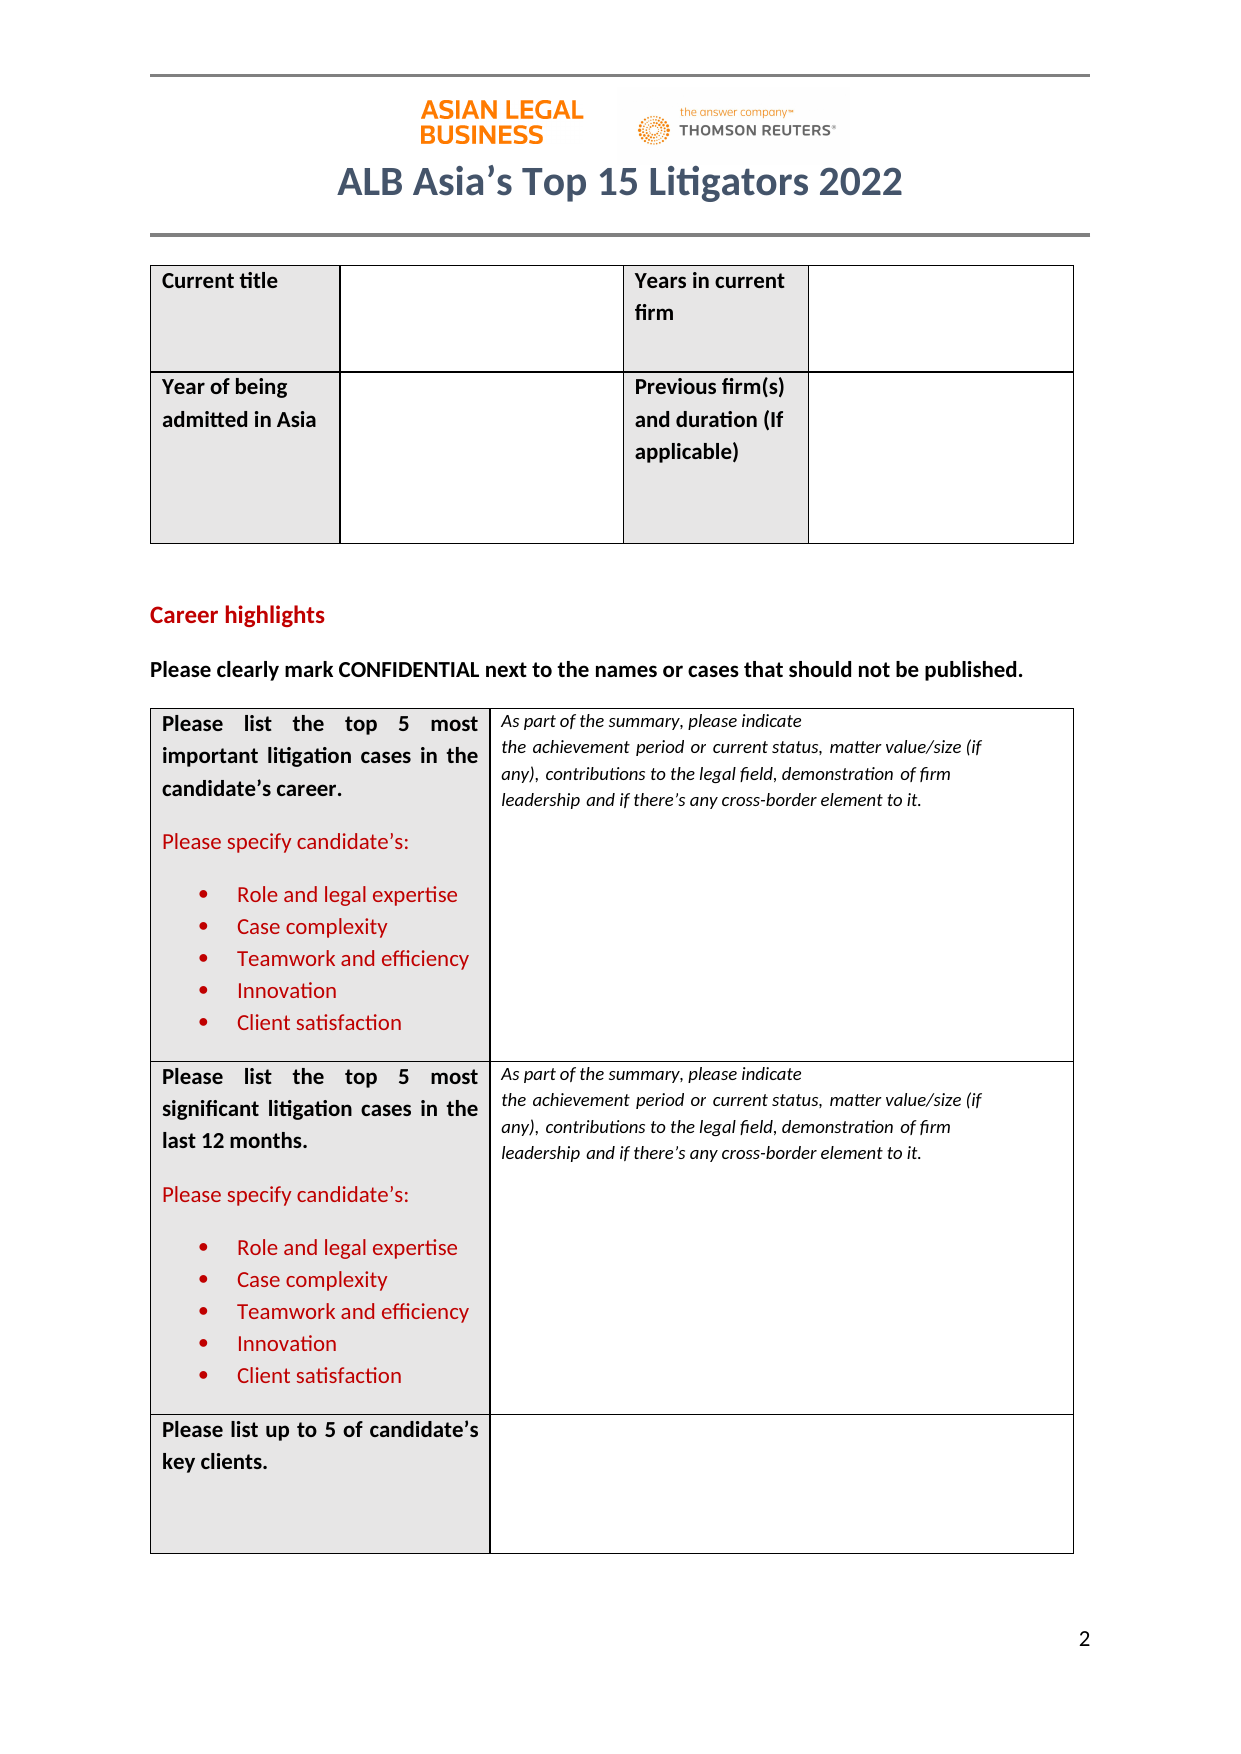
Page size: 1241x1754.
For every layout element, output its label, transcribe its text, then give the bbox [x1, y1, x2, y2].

table_cell [809, 266, 1073, 371]
text Please clearly mark CONFIDENTIAL next to the names or cases that should not be published. [150, 655, 1090, 683]
table_cell Years in current firm [624, 266, 808, 371]
picture [421, 100, 584, 144]
table_cell [491, 1415, 1073, 1553]
picture [617, 87, 850, 165]
table_header As part of the summary, please indicate the achievement period or current status, matter value/size (if any), contributions to the legal field, demonstration of firm leadership and if there’s any cross-border element to it. [491, 709, 1073, 1061]
table_cell Please list up to 5 of candidate’s key clients. [151, 1415, 489, 1553]
text Career highlights [150, 599, 1090, 630]
table_cell Current title [151, 266, 339, 371]
table_cell Previous firm(s) and duration (If applicable) [624, 373, 808, 543]
table_header Please list the top 5 most important litigation cases in the candidate’s career. Please specify candidate’s: Role and legal expertise Case complexity Teamwork and efficiency Innovation Client satisfaction [151, 709, 489, 1061]
table_cell Please list the top 5 most significant litigation cases in the last 12 months. Please specify candidate’s: Role and legal expertise Case complexity Teamwork and efficiency Innovation Client satisfaction [151, 1062, 489, 1414]
table_cell [341, 373, 623, 543]
table_cell [809, 373, 1073, 543]
table_cell [341, 266, 623, 371]
table_cell Year of being admitted in Asia [151, 373, 339, 543]
table_cell As part of the summary, please indicate the achievement period or current status, matter value/size (if any), contributions to the legal field, demonstration of firm leadership and if there’s any cross-border element to it. [491, 1062, 1073, 1414]
